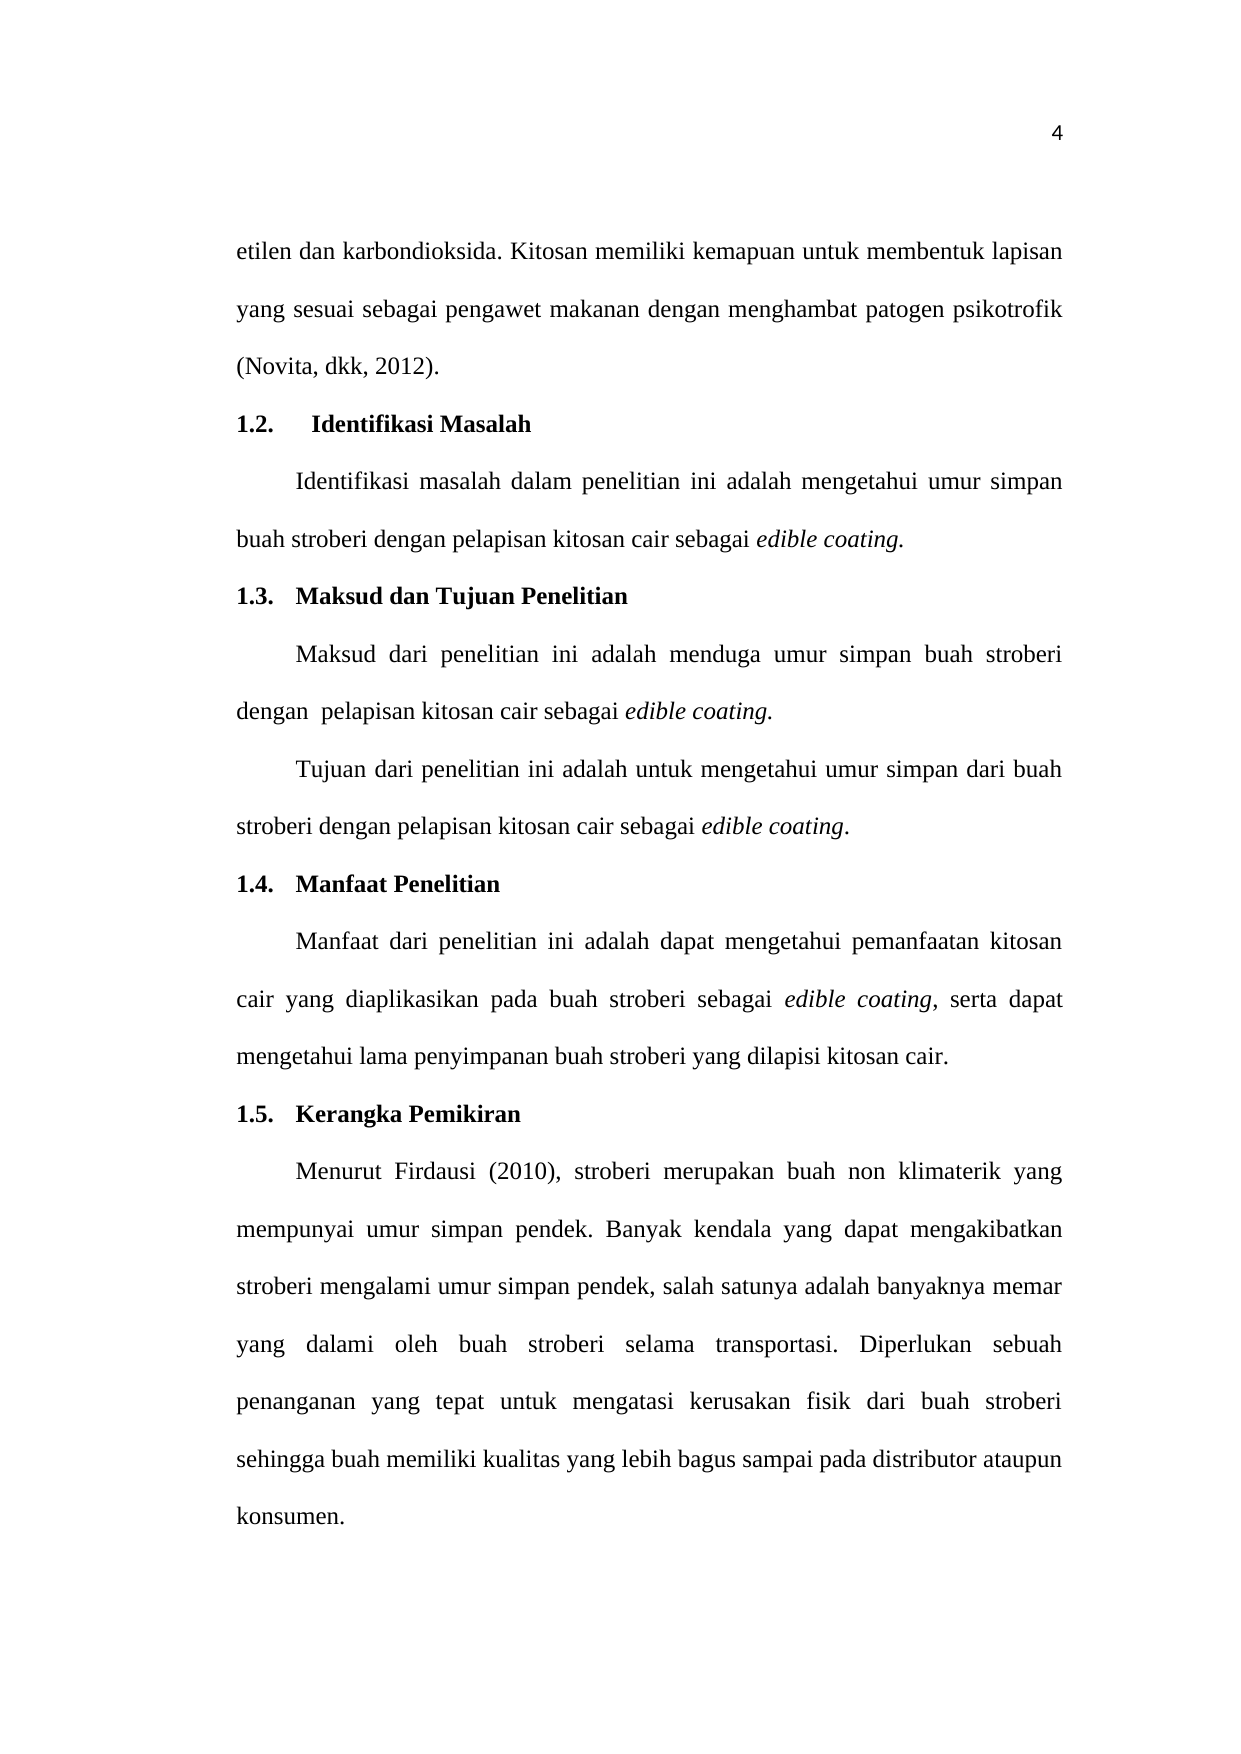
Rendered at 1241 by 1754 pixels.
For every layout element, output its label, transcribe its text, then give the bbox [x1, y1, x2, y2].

text Tujuan dari penelitian ini adalah untuk mengetahui umur simpan dari buah stroberi dengan pelapisan kitosan cair sebagai edible coating. [236, 754, 1063, 840]
text Maksud dari penelitian ini adalah menduga umur simpan buah stroberi dengan pelapisan kitosan cair sebagai edible coating. [236, 639, 1063, 725]
subtitle Identifikasi Masalah [236, 409, 1063, 437]
subtitle Manfaat Penelitian [236, 869, 1063, 897]
text Menurut Firdausi (2010), stroberi merupakan buah non klimaterik yang mempunyai umur simpan pendek. Banyak kendala yang dapat mengakibatkan stroberi mengalami umur simpan pendek, salah satunya adalah banyaknya memar yang dalami oleh buah stroberi selama transportasi. Diperlukan sebuah penanganan yang tepat untuk mengatasi kerusakan fisik dari buah stroberi sehingga buah memiliki kualitas yang lebih bagus sampai pada distributor ataupun konsumen. [236, 1156, 1063, 1530]
subtitle Kerangka Pemikiran [236, 1099, 1063, 1127]
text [236, 236, 1063, 380]
subtitle Maksud dan Tujuan Penelitian [236, 581, 1063, 610]
text Manfaat dari penelitian ini adalah dapat mengetahui pemanfaatan kitosan cair yang diaplikasikan pada buah stroberi sebagai edible coating, serta dapat mengetahui lama penyimpanan buah stroberi yang dilapisi kitosan cair. [236, 926, 1063, 1070]
text Identifikasi masalah dalam penelitian ini adalah mengetahui umur simpan buah stroberi dengan pelapisan kitosan cair sebagai edible coating. [236, 466, 1063, 552]
